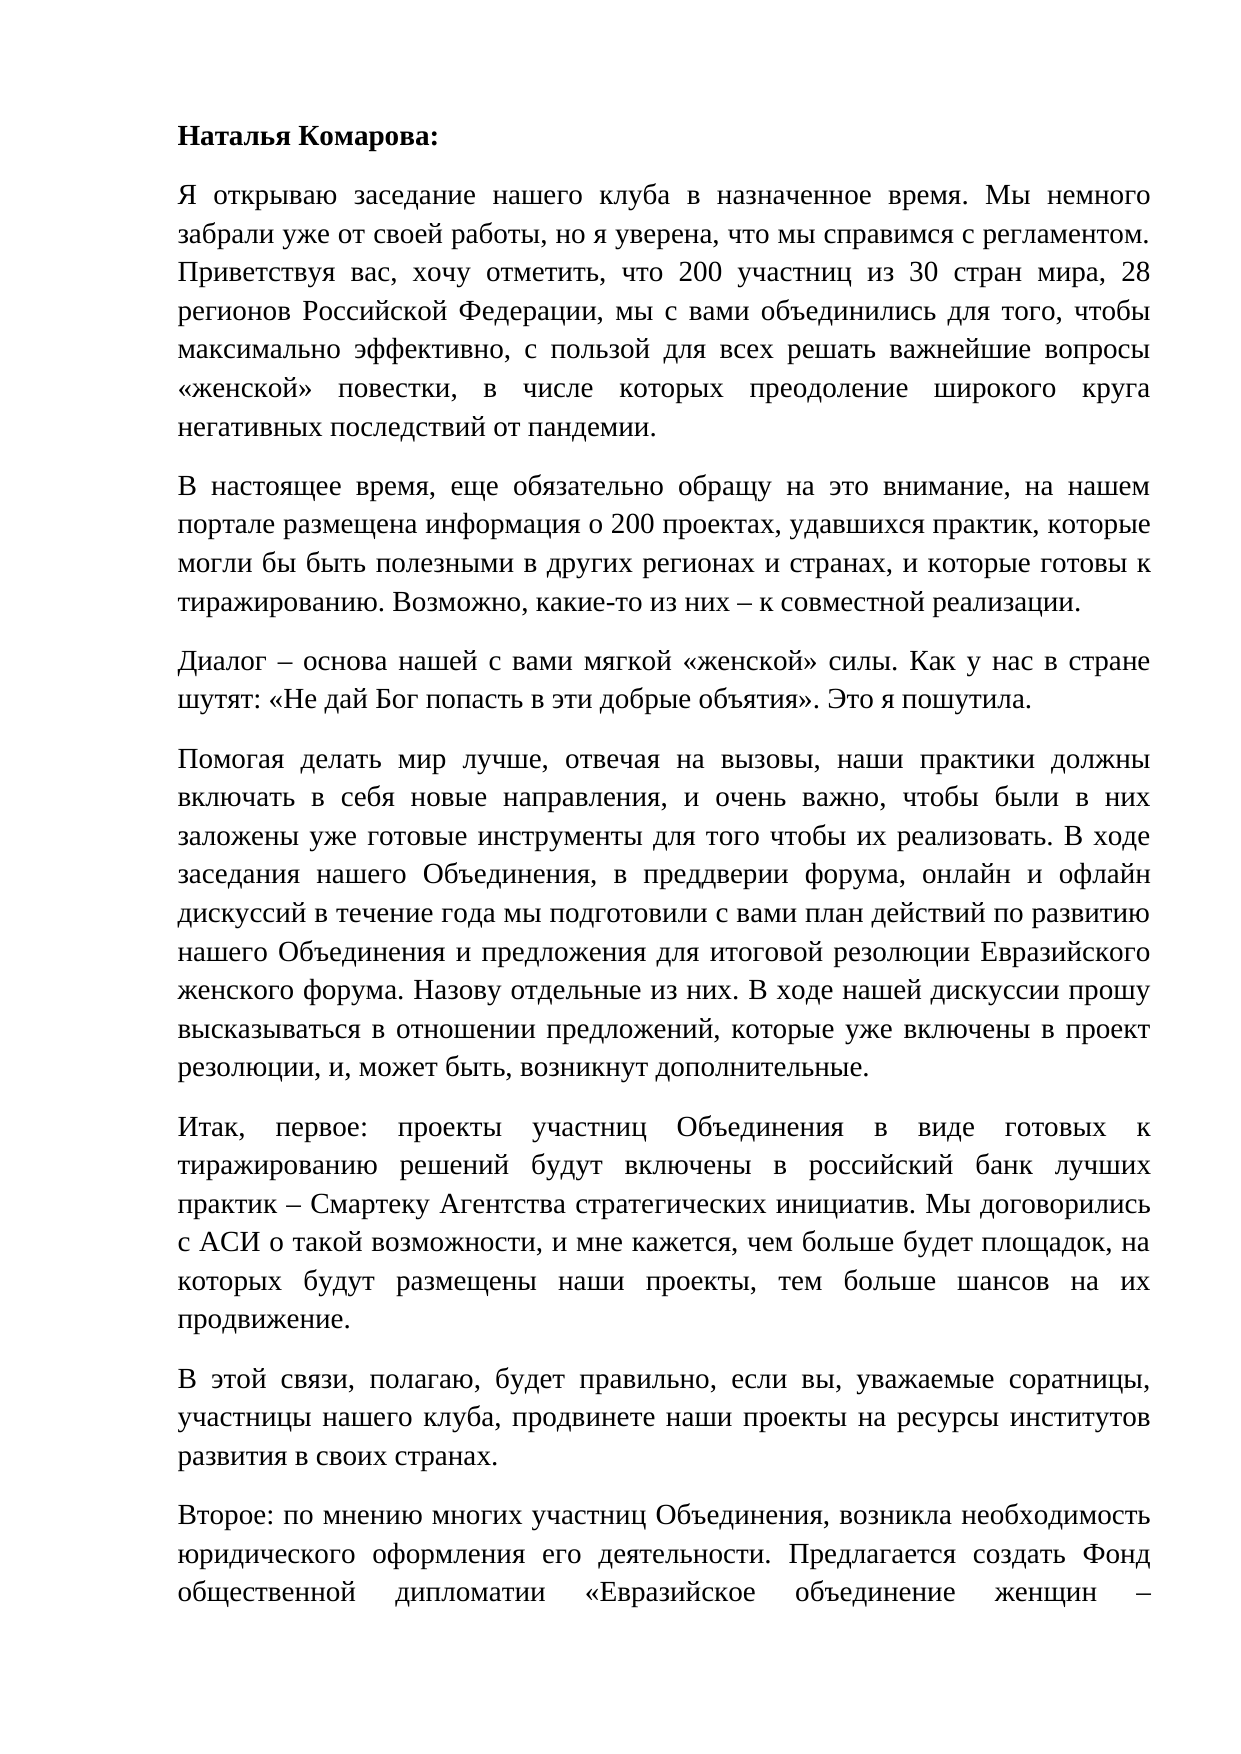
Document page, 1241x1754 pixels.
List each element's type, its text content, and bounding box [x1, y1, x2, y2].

text Диалог – основа нашей с вами мягкой «женской» силы. Как у нас в стране шутят: «Не дай Бог попасть в эти добрые объятия». Это я пошутила. [177, 643, 1152, 715]
text В настоящее время, еще обязательно обращу на это внимание, на нашем портале размещена информация о 200 проектах, удавшихся практик, которые могли бы быть полезными в других регионах и странах, и которые готовы к тиражированию. Возможно, какие-то из них – к совместной реализации. [177, 468, 1152, 617]
text В этой связи, полагаю, будет правильно, если вы, уважаемые соратницы, участницы нашего клуба, продвинете наши проекты на ресурсы институтов развития в своих странах. [177, 1361, 1152, 1471]
text Наталья Комарова: [177, 118, 1152, 152]
text Я открываю заседание нашего клуба в назначенное время. Мы немного забрали уже от своей работы, но я уверена, что мы справимся с регламентом. Приветствуя вас, хочу отметить, что 200 участниц из 30 стран мира, 28 регионов Российской Федерации, мы с вами объединились для того, чтобы максимально эффективно, с пользой для всех решать важнейшие вопросы «женской» повестки, в числе которых преодоление широкого круга негативных последствий от пандемии. [177, 177, 1152, 442]
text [177, 1497, 1152, 1608]
text Помогая делать мир лучше, отвечая на вызовы, наши практики должны включать в себя новые направления, и очень важно, чтобы были в них заложены уже готовые инструменты для того чтобы их реализовать. В ходе заседания нашего Объединения, в преддверии форума, онлайн и офлайн дискуссий в течение года мы подготовили с вами план действий по развитию нашего Объединения и предложения для итоговой резолюции Евразийского женского форума. Назову отдельные из них. В ходе нашей дискуссии прошу высказываться в отношении предложений, которые уже включены в проект резолюции, и, может быть, возникнут дополнительные. [177, 741, 1152, 1083]
text Итак, первое: проекты участниц Объединения в виде готовых к тиражированию решений будут включены в российский банк лучших практик – Смартеку Агентства стратегических инициатив. Мы договорились с АСИ о такой возможности, и мне кажется, чем больше будет площадок, на которых будут размещены наши проекты, тем больше шансов на их продвижение. [177, 1109, 1152, 1335]
